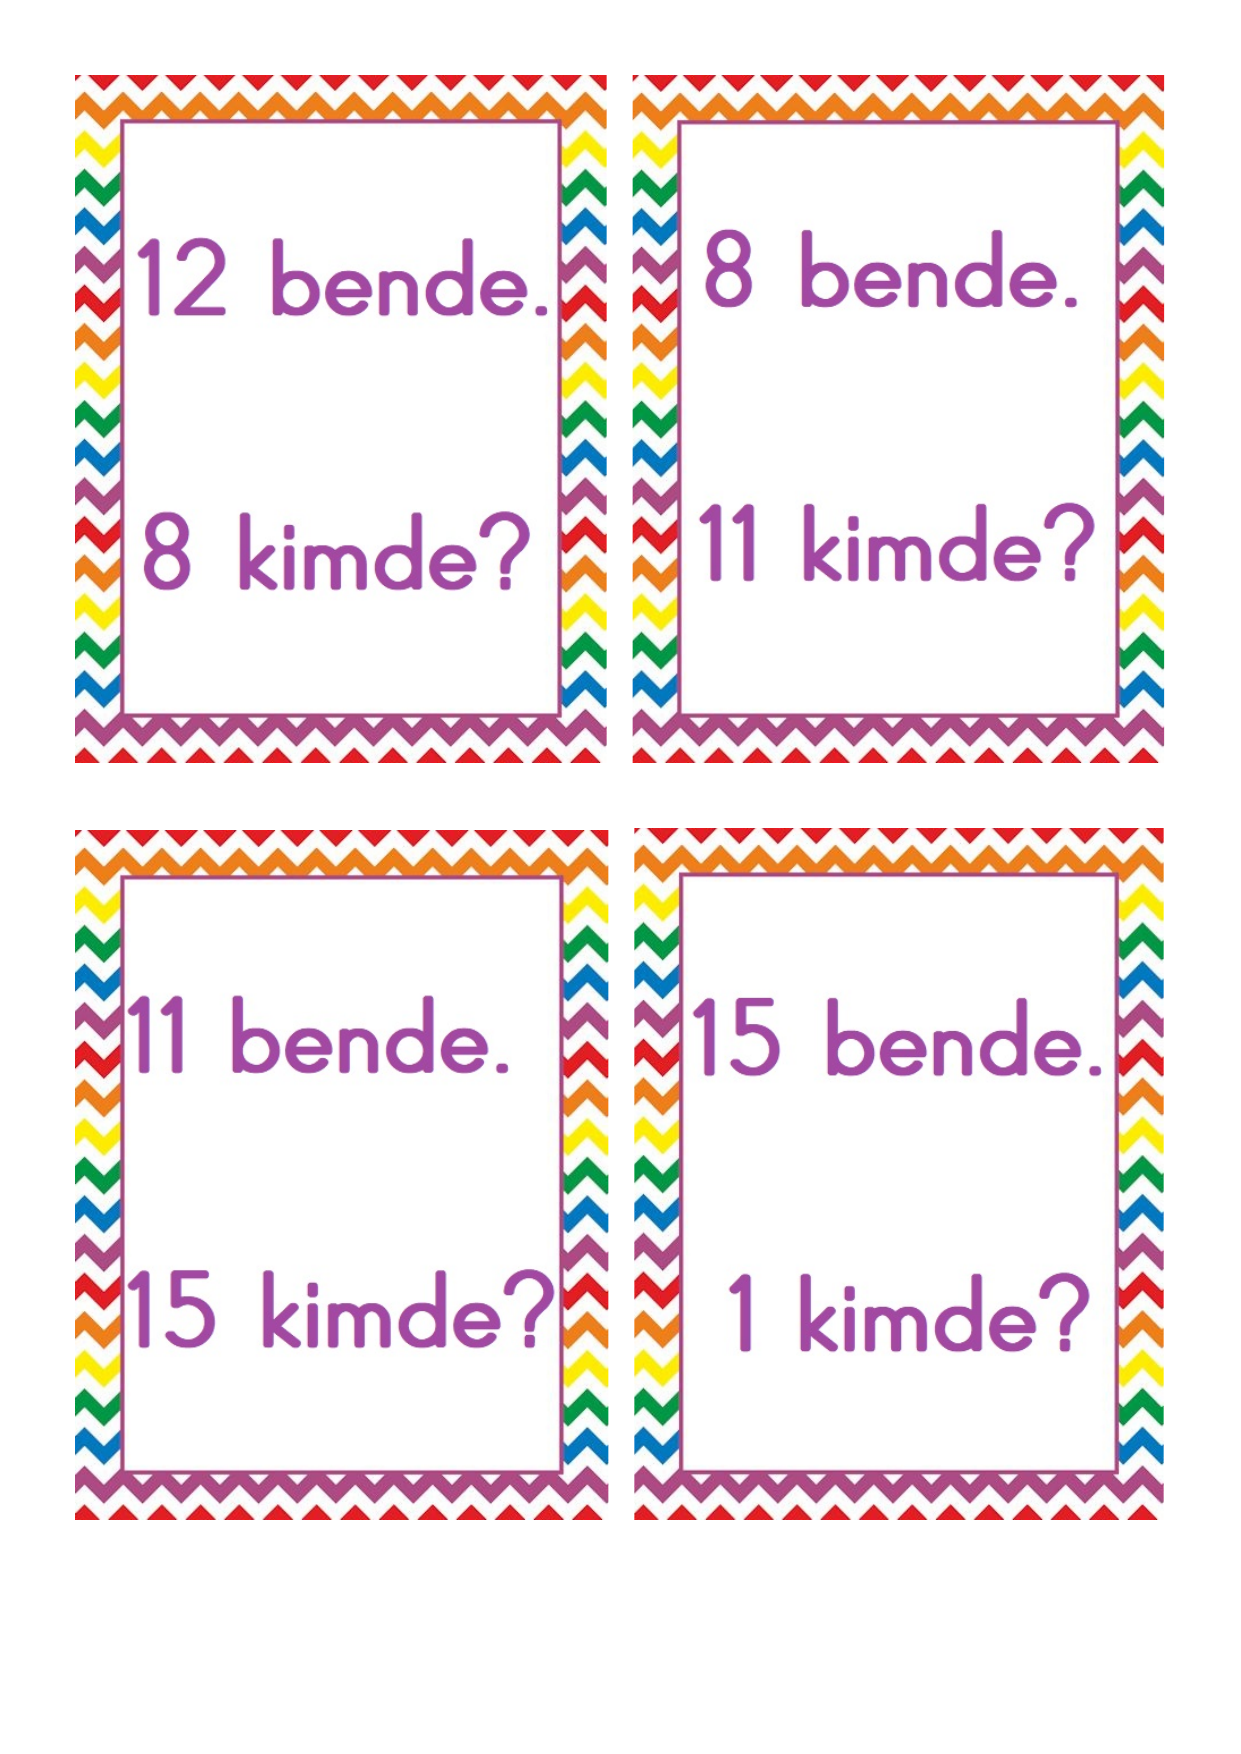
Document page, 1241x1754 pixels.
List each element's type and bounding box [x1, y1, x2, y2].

picture [75, 830, 609, 1520]
picture [632, 75, 1165, 763]
picture [75, 75, 607, 763]
picture [634, 828, 1164, 1520]
